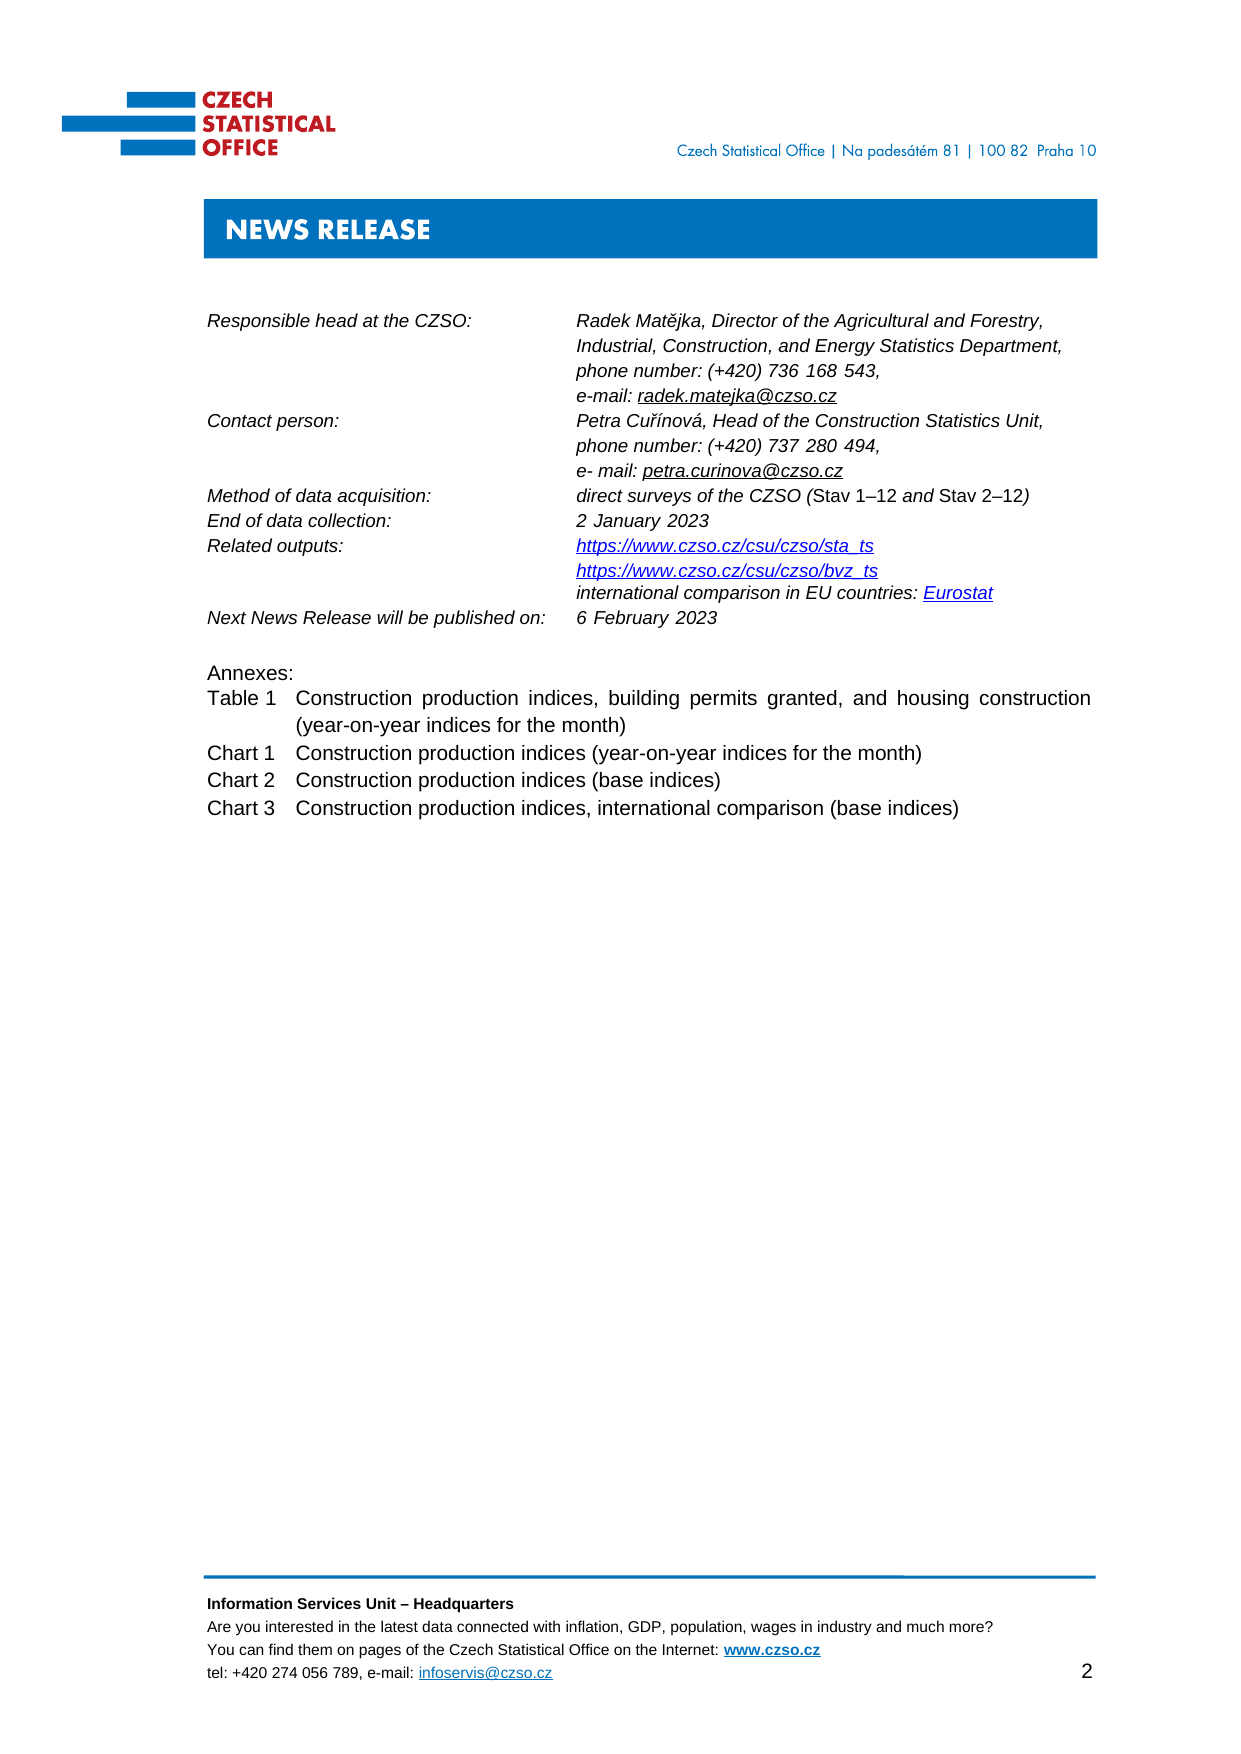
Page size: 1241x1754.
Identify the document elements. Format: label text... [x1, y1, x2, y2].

text e- mail: petra.curinova@czso.cz [576, 457, 1092, 482]
text Chart 1 Construction production indices (year-on-year indices for the month) [207, 741, 1092, 764]
text Contact person: Petra Cuřínová, Head of the Construction Statistics Unit, phone number: (+420) 737 280 494, [207, 407, 1092, 457]
text Method of data acquisition: direct surveys of the CZSO (Stav 1–12 and Stav 2–12) [207, 482, 1092, 507]
text Responsible head at the CZSO: Radek Matějka, Director of the Agricultural and Forestry, Industrial, Construction, and Energy Statistics Department, phone number: (+420) 736 168 543, e-mail: radek.matejka@czso.cz [207, 307, 1092, 407]
text https://www.czso.cz/csu/czso/bvz_ts [576, 557, 1092, 582]
text Annexes: [207, 661, 1092, 686]
text international comparison in EU countries: Eurostat [207, 582, 1092, 604]
text End of data collection: 2 January 2023 [207, 507, 1092, 532]
text Table 1 Construction production indices, building permits granted, and housing construction (year-on-year indices for the month) [207, 686, 1092, 737]
text Chart 3 Construction production indices, international comparison (base indices) [207, 796, 1092, 819]
text Next News Release will be published on: 6 February 2023 [207, 604, 1092, 629]
text Related outputs: https://www.czso.cz/csu/czso/sta_ts [207, 532, 1092, 557]
text Chart 2 Construction production indices (base indices) [207, 768, 1092, 792]
